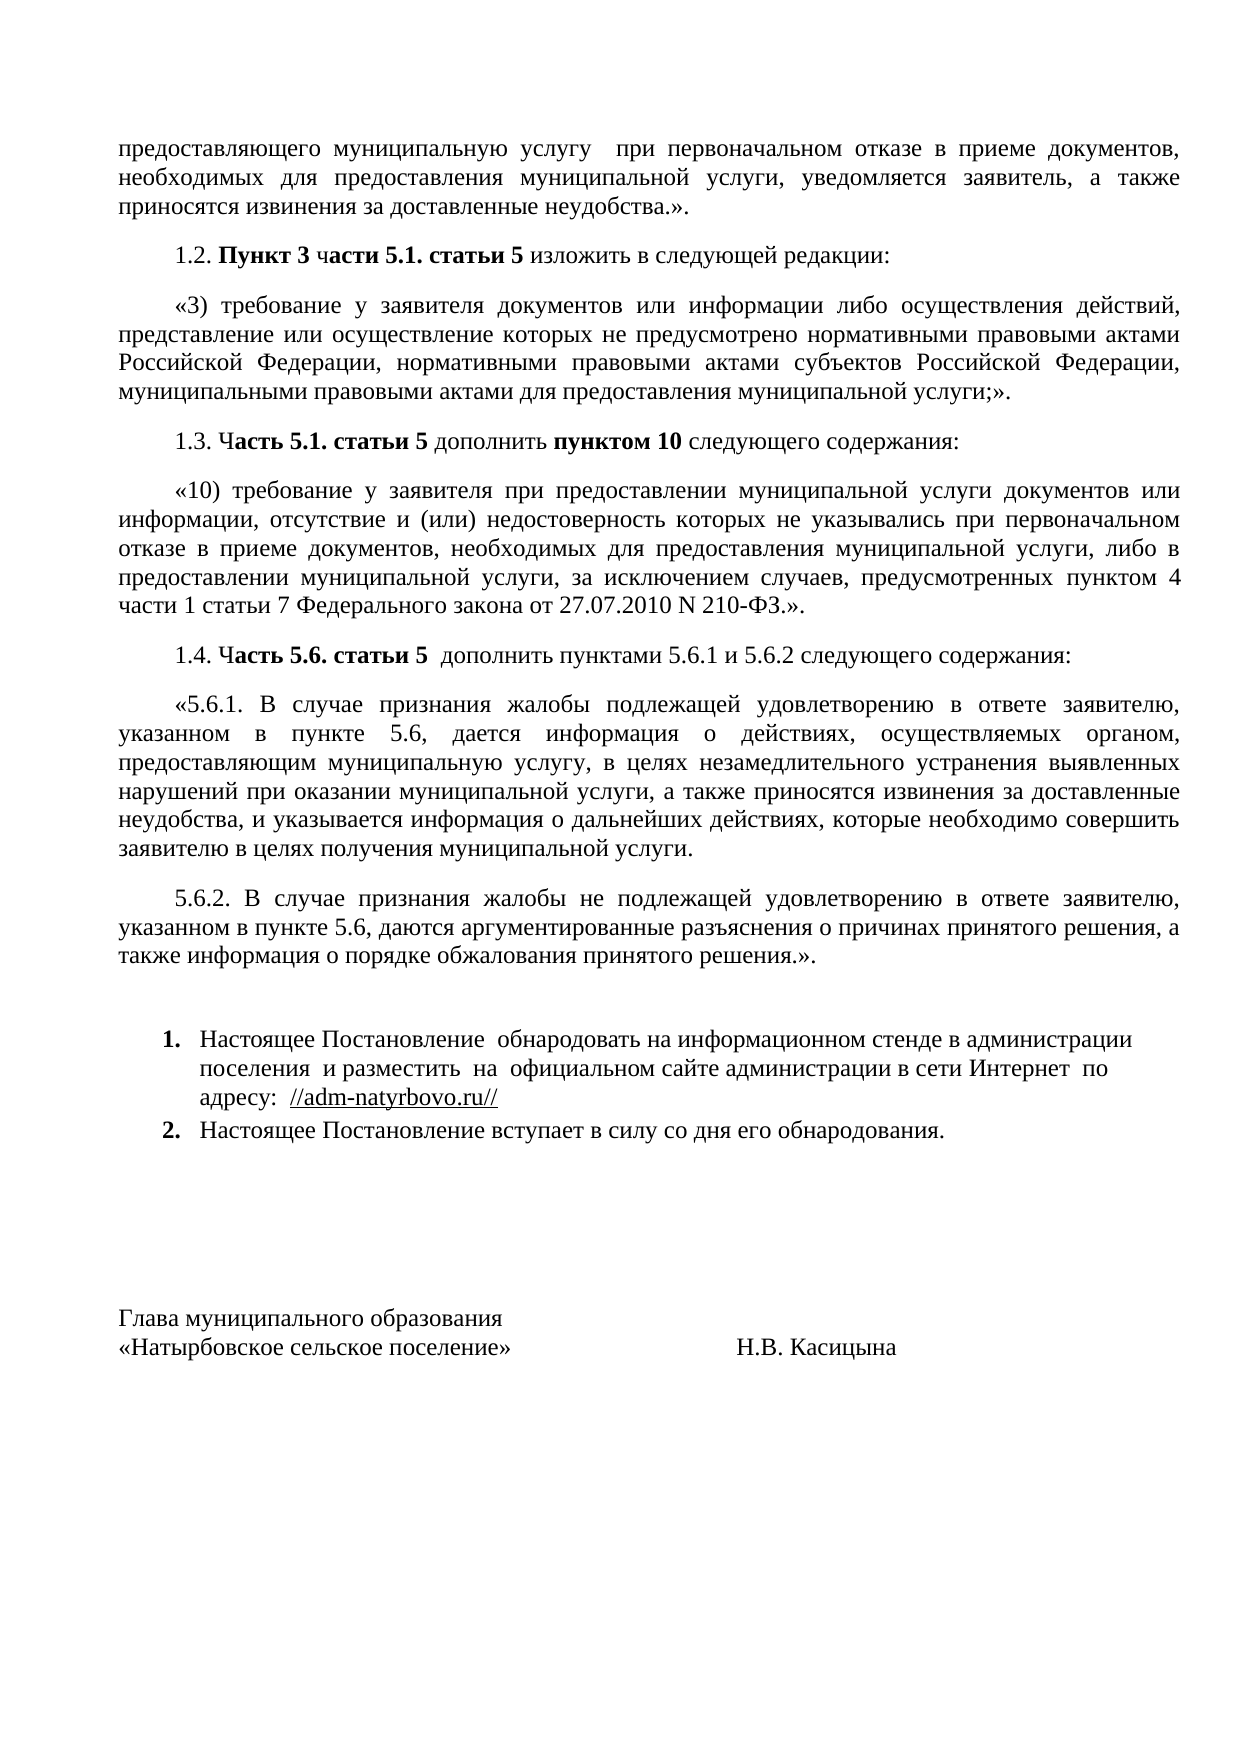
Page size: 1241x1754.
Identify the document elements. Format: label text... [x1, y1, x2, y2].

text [118, 133, 1181, 219]
text адресу: //adm-natyrbovo.ru// [118, 1082, 1181, 1110]
text «Натырбовское сельское поселение» Н.В. Касицына [118, 1332, 1181, 1360]
text «10) требование у заявителя при предоставлении муниципальной услуги документов или информации, отсутствие и (или) недостоверность которых не указывались при первоначальном отказе в приеме документов, необходимых для предоставления муниципальной услуги, либо в предоставлении муниципальной услуги, за исключением случаев, предусмотренных пунктом 4 части 1 статьи 7 Федерального закона от 27.07.2010 N 210-ФЗ.». [118, 475, 1181, 619]
text «3) требование у заявителя документов или информации либо осуществления действий, представление или осуществление которых не предусмотрено нормативными правовыми актами Российской Федерации, нормативными правовыми актами субъектов Российской Федерации, муниципальными правовыми актами для предоставления муниципальной услуги;». [118, 290, 1181, 405]
text 5.6.2. В случае признания жалобы не подлежащей удовлетворению в ответе заявителю, указанном в пункте 5.6, даются аргументированные разъяснения о причинах принятого решения, а также информация о порядке обжалования принятого решения.». [118, 883, 1181, 969]
text 1.3. Часть 5.1. статьи 5 дополнить пунктом 10 следующего содержания: [118, 426, 1181, 454]
text «5.6.1. В случае признания жалобы подлежащей удовлетворению в ответе заявителю, указанном в пункте 5.6, дается информация о действиях, осуществляемых органом, предоставляющим муниципальную услугу, в целях незамедлительного устранения выявленных нарушений при оказании муниципальной услуги, а также приносятся извинения за доставленные неудобства, и указывается информация о дальнейших действиях, которые необходимо совершить заявителю в целях получения муниципальной услуги. [118, 689, 1181, 862]
text 1.4. Часть 5.6. статьи 5 дополнить пунктами 5.6.1 и 5.6.2 следующего содержания: [118, 640, 1181, 669]
text 1.2. Пункт 3 части 5.1. статьи 5 изложить в следующей редакции: [118, 240, 1181, 269]
list Настоящее Постановление обнародовать на информационном стенде в администрации [162, 1024, 1181, 1053]
list Настоящее Постановление вступает в силу со дня его обнародования. [162, 1115, 1181, 1144]
text поселения и разместить на официальном сайте администрации в сети Интернет по [118, 1053, 1181, 1082]
text Глава муниципального образования [118, 1303, 1181, 1332]
